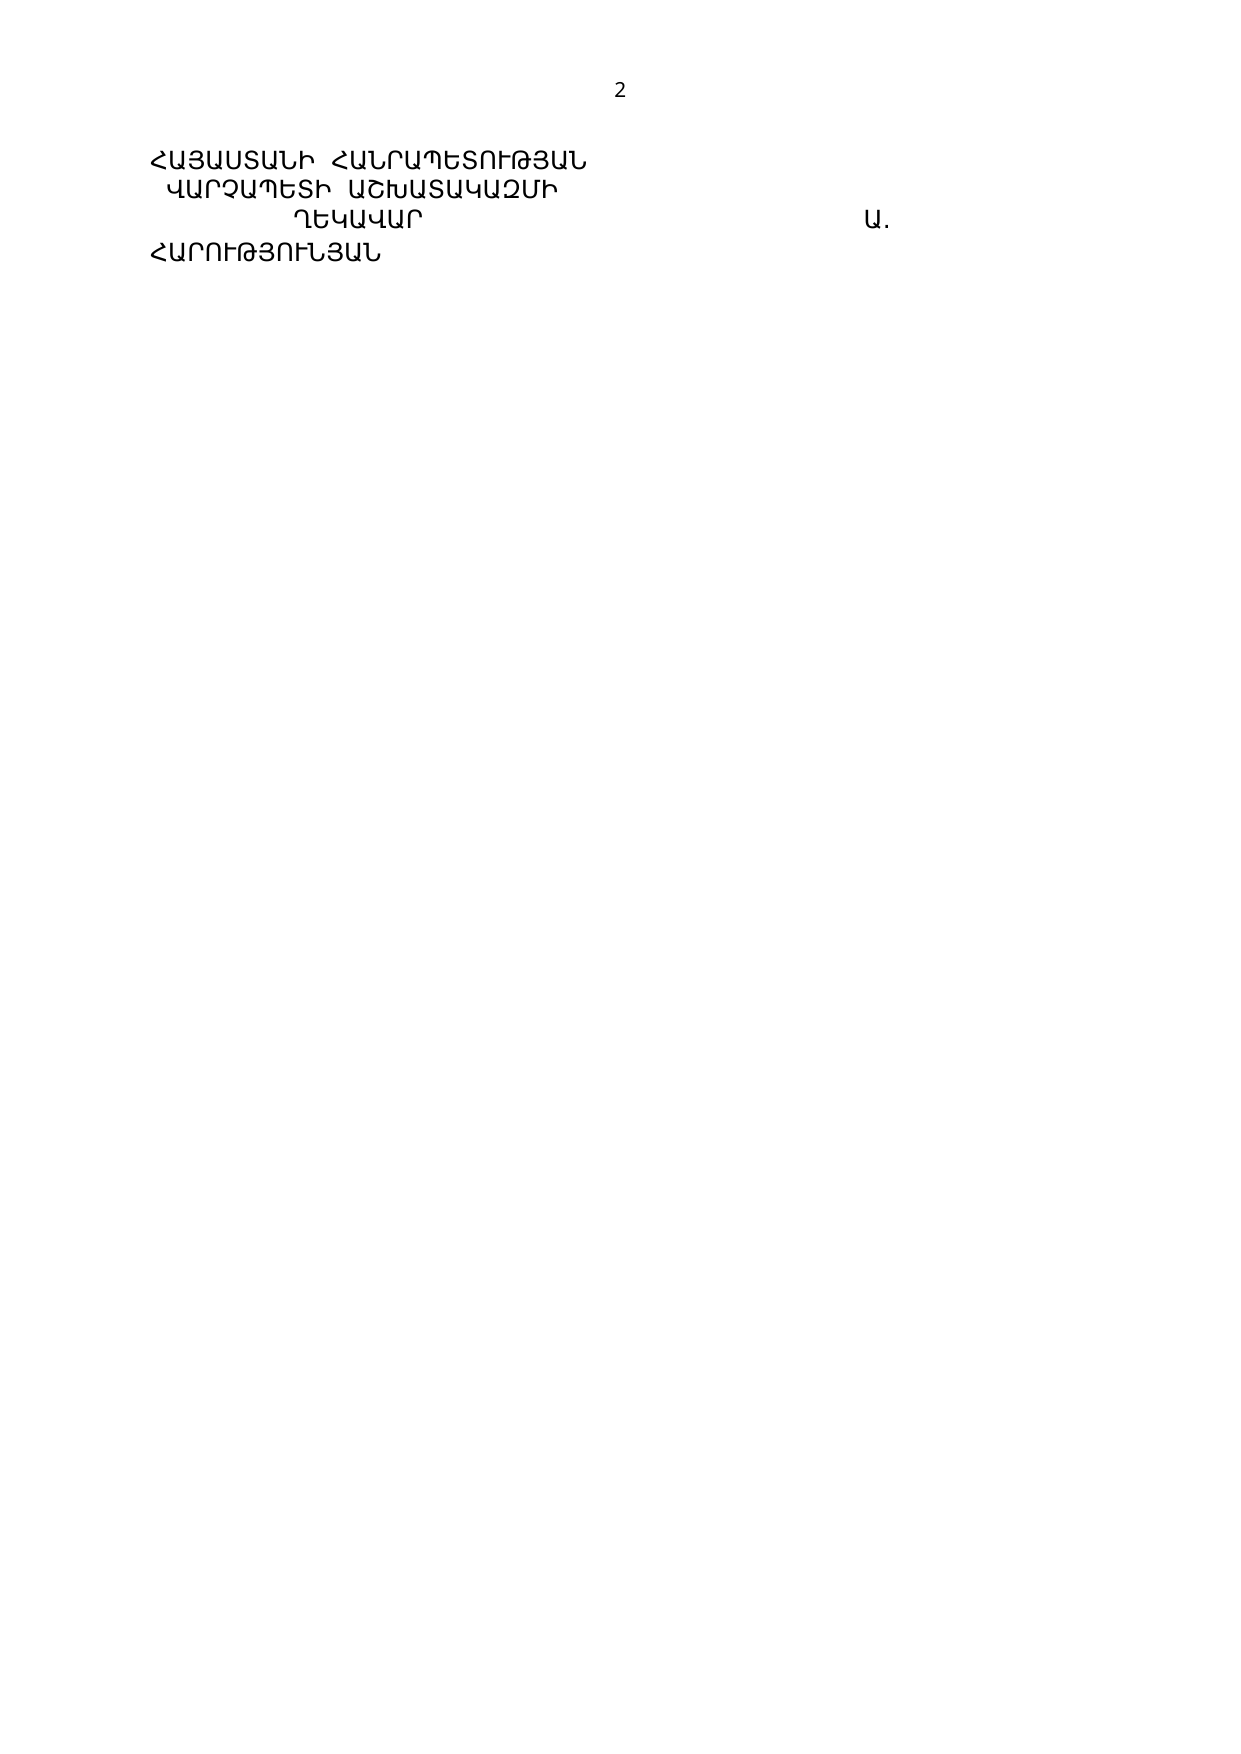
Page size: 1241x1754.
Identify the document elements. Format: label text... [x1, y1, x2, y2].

text ՂԵԿԱՎԱՐ Ա. ՀԱՐՈՒԹՅՈՒՆՅԱՆ [150, 205, 1090, 268]
text ՀԱՅԱՍՏԱՆԻ ՀԱՆՐԱՊԵՏՈՒԹՅԱՆ [150, 147, 1090, 176]
text ՎԱՐՉԱՊԵՏԻ ԱՇԽԱՏԱԿԱԶՄԻ [150, 176, 1090, 205]
